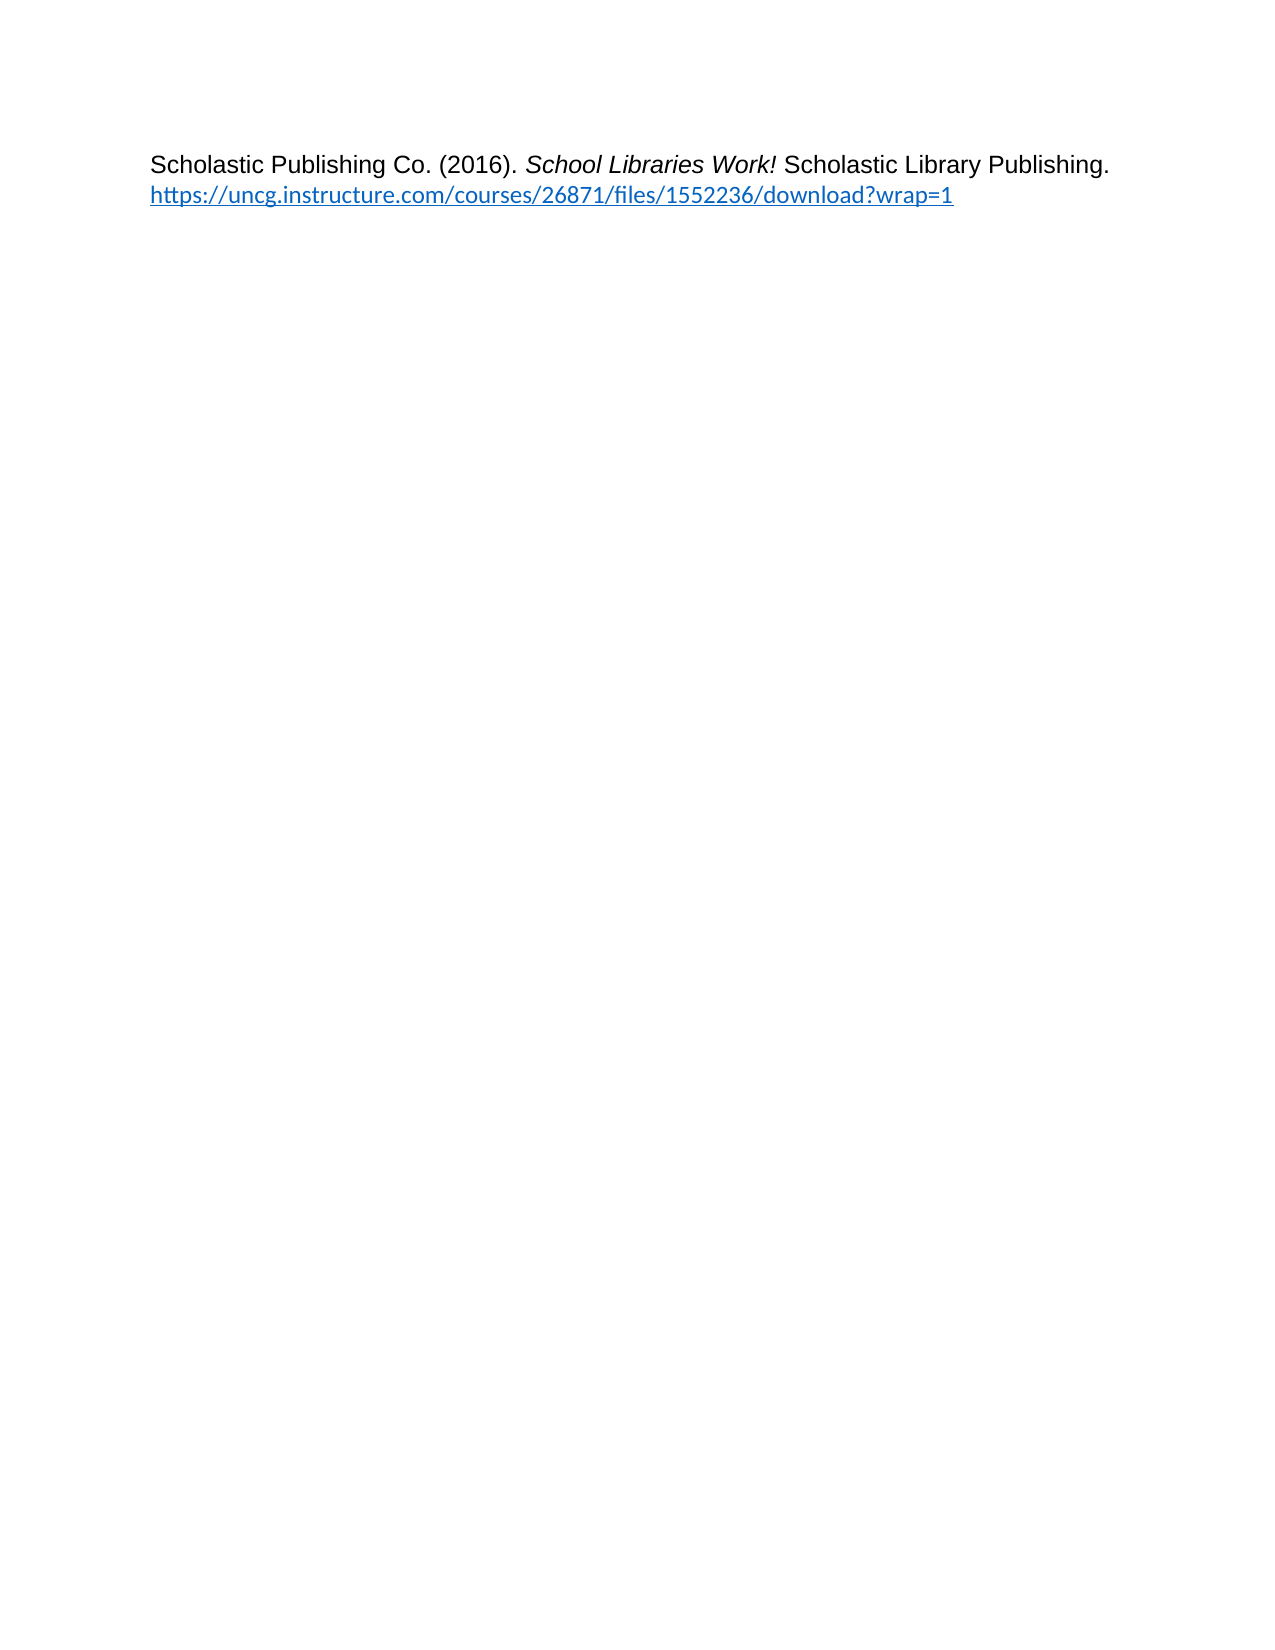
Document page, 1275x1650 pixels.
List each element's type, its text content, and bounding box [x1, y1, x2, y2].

text Scholastic Publishing Co. (2016). School Libraries Work! Scholastic Library Publishing. [150, 150, 1125, 179]
text https://uncg.instructure.com/courses/26871/files/1552236/download?wrap=1 [150, 179, 1125, 209]
